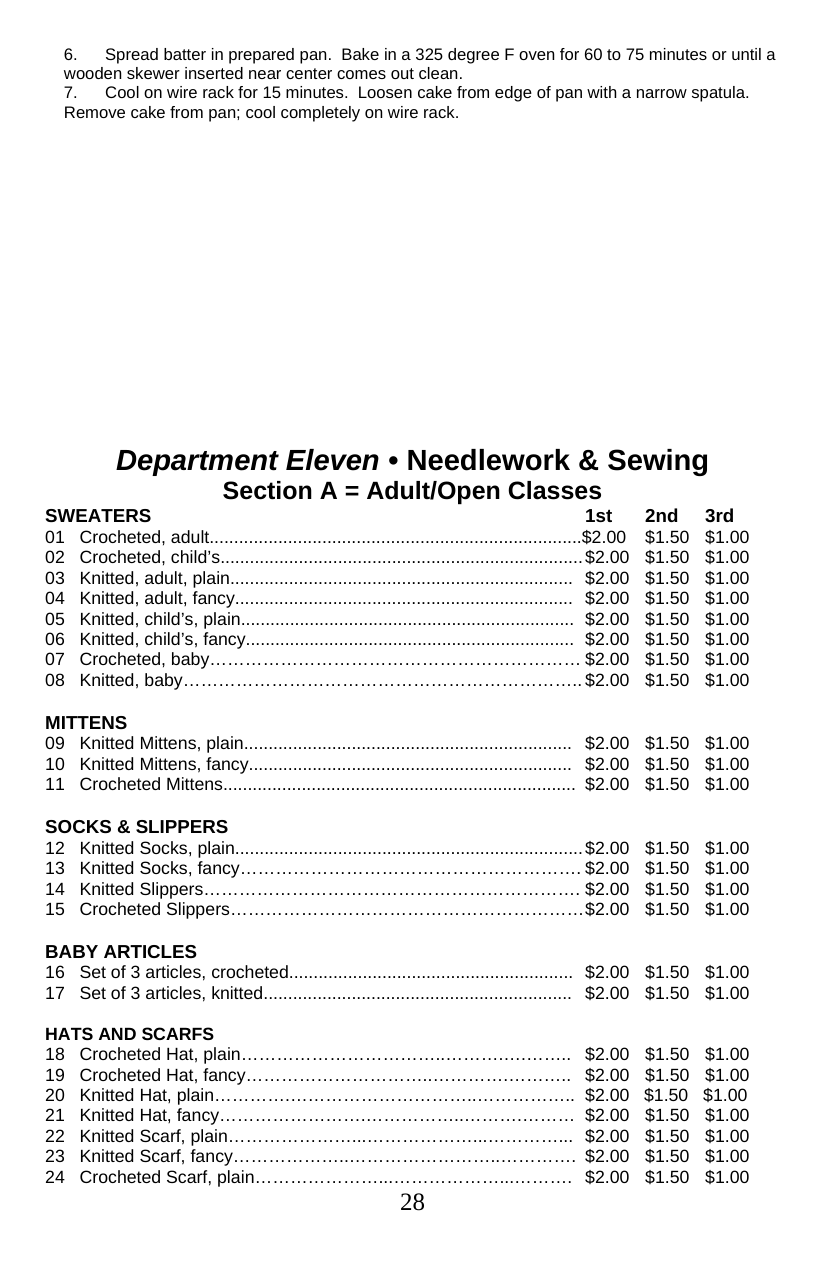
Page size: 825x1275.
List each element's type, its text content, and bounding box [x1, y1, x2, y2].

text 15 Crocheted Slippers…………………………………………………… $2.00 $1.50 $1.00 [45, 899, 780, 919]
text 10 Knitted Mittens, fancy.................................................................. $2.00 $1.50 $1.00 [45, 753, 780, 774]
text BABY ARTICLES [45, 941, 780, 962]
text 06 Knitted, child’s, fancy................................................................... $2.00 $1.50 $1.00 [45, 629, 780, 649]
text 19 Crocheted Hat, fancy…………………………..………….……….. $2.00 $1.50 $1.00 [45, 1064, 780, 1085]
text 03 Knitted, adult, plain...................................................................... $2.00 $1.50 $1.00 [45, 567, 780, 588]
text HATS AND SCARFS [45, 1023, 780, 1044]
text 18 Crocheted Hat, plain……………………………..……….….…….. $2.00 $1.50 $1.00 [45, 1044, 780, 1064]
text 05 Knitted, child’s, plain.................................................................... $2.00 $1.50 $1.00 [45, 608, 780, 629]
text 12 Knitted Socks, plain....................................................................... $2.00 $1.50 $1.00 [45, 837, 780, 858]
text SWEATERS 1st 2nd 3rd [45, 505, 780, 527]
text SOCKS & SLIPPERS [45, 816, 780, 837]
text Section A = Adult/Open Classes [45, 476, 780, 505]
text 04 Knitted, adult, fancy..................................................................... $2.00 $1.50 $1.00 [45, 588, 780, 608]
text 17 Set of 3 articles, knitted............................................................... $2.00 $1.50 $1.00 [45, 983, 780, 1003]
text 08 Knitted, baby………………………………………………………….. $2.00 $1.50 $1.00 [45, 669, 780, 690]
text 16 Set of 3 articles, crocheted.......................................................... $2.00 $1.50 $1.00 [45, 962, 780, 983]
text 11 Crocheted Mittens........................................................................ $2.00 $1.50 $1.00 [45, 774, 780, 794]
list Cool on wire rack for 15 minutes. Loosen cake from edge of pan with a narrow spatula. Remove cake from pan; cool completely on wire rack. [64, 83, 780, 122]
text 13 Knitted Socks, fancy…………………………………………………. $2.00 $1.50 $1.00 [45, 858, 780, 878]
text 20 Knitted Hat, plain………….…………………………..…………….. $2.00 $1.50 $1.00 [45, 1085, 780, 1105]
text 14 Knitted Slippers………………………………………………………. $2.00 $1.50 $1.00 [45, 878, 780, 899]
text 07 Crocheted, baby……………………………………………………… $2.00 $1.50 $1.00 [45, 649, 780, 669]
text 24 Crocheted Scarf, plain…………………...………………...………. $2.00 $1.50 $1.00 [45, 1166, 780, 1187]
text Department Eleven • Needlework & Sewing [45, 443, 780, 476]
text MITTENS [45, 711, 780, 733]
text 01 Crocheted, adult............................................................................$2.00 $1.50 $1.00 [45, 527, 780, 547]
text 21 Knitted Hat, fancy…………………….……………..……….……… $2.00 $1.50 $1.00 [45, 1105, 780, 1126]
list Spread batter in prepared pan. Bake in a 325 degree F oven for 60 to 75 minutes or until a wooden skewer inserted near center comes out clean. [64, 45, 780, 83]
text 22 Knitted Scarf, plain…………………...………………...…………... $2.00 $1.50 $1.00 [45, 1126, 780, 1146]
text 23 Knitted Scarf, fancy………………..……………………..…………. $2.00 $1.50 $1.00 [45, 1146, 780, 1166]
text 09 Knitted Mittens, plain................................................................... $2.00 $1.50 $1.00 [45, 733, 780, 753]
text 02 Crocheted, child’s.......................................................................... $2.00 $1.50 $1.00 [45, 547, 780, 567]
